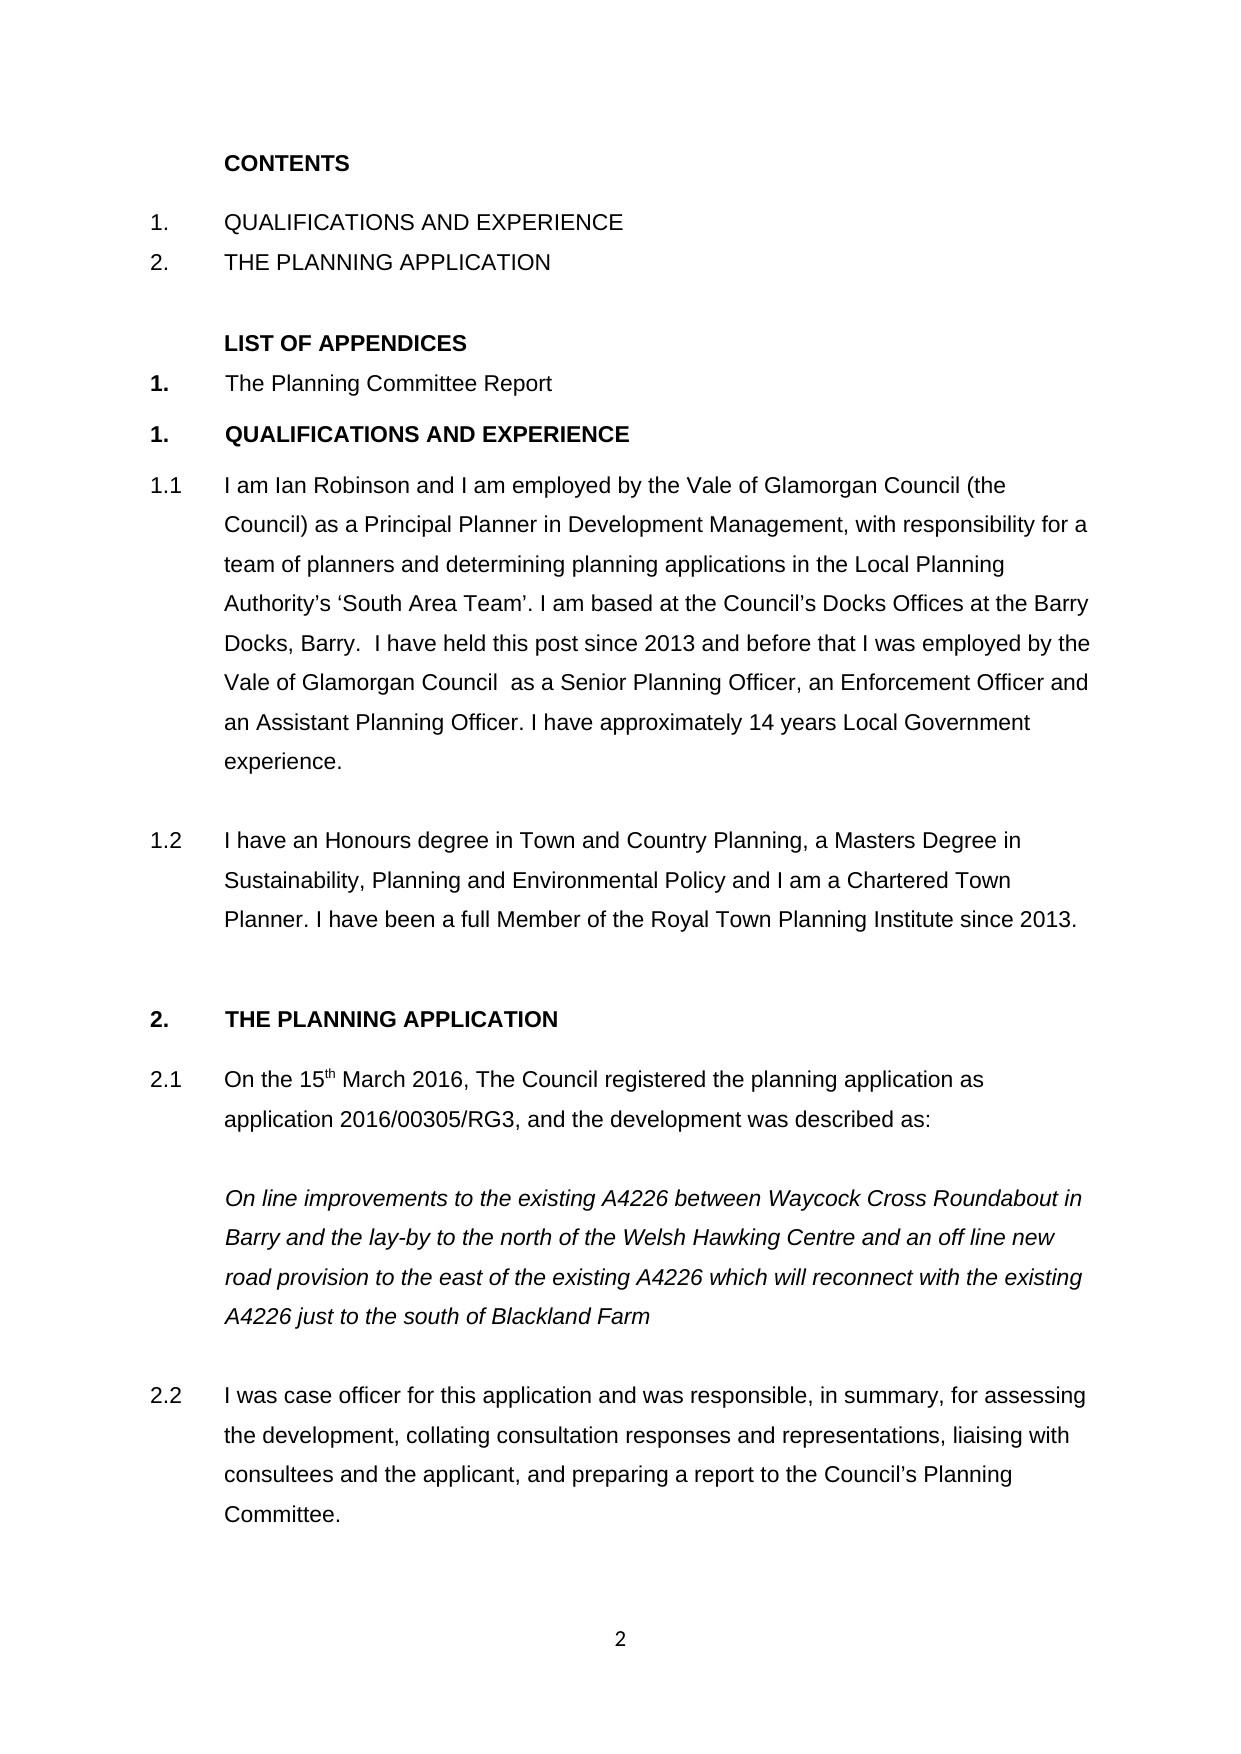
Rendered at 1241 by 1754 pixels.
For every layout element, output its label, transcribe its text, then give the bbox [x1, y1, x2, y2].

text Contents [150, 150, 1090, 176]
list On the 15th March 2016, The Council registered the planning application as application 2016/00305/RG3, and the development was described as: [150, 1066, 1090, 1132]
list QUALIFICATIONS AND EXPERIENCE [150, 209, 1090, 236]
list I am Ian Robinson and I am employed by the Vale of Glamorgan Council (the Council) as a Principal Planner in Development Management, with responsibility for a team of planners and determining planning applications in the Local Planning Authority’s ‘South Area Team’. I am based at the Council’s Docks Offices at the Barry Docks, Barry. I have held this post since 2013 and before that I was employed by the Vale of Glamorgan Council as a Senior Planning Officer, an Enforcement Officer and an Assistant Planning Officer. I have approximately 14 years Local Government experience. [150, 472, 1090, 774]
list the planning application [150, 249, 1090, 275]
list LIST OF APPENDICES [224, 330, 1090, 357]
list On line improvements to the existing A4226 between Waycock Cross Roundabout in Barry and the lay-by to the north of the Welsh Hawking Centre and an off line new road provision to the east of the existing A4226 which will reconnect with the existing A4226 just to the south of Blackland Farm [225, 1185, 1090, 1330]
list I have an Honours degree in Town and Country Planning, a Masters Degree in Sustainability, Planning and Environmental Policy and I am a Chartered Town Planner. I have been a full Member of the Royal Town Planning Institute since 2013. [150, 827, 1090, 932]
text 1. Qualifications and Experience [150, 421, 1090, 447]
list The Planning Committee Report [150, 370, 1090, 396]
list THE PLANNING APPLICATION [150, 1006, 1090, 1032]
list 2.2 I was case officer for this application and was responsible, in summary, for assessing the development, collating consultation responses and representations, liaising with consultees and the applicant, and preparing a report to the Council’s Planning Committee. [150, 1382, 1090, 1527]
